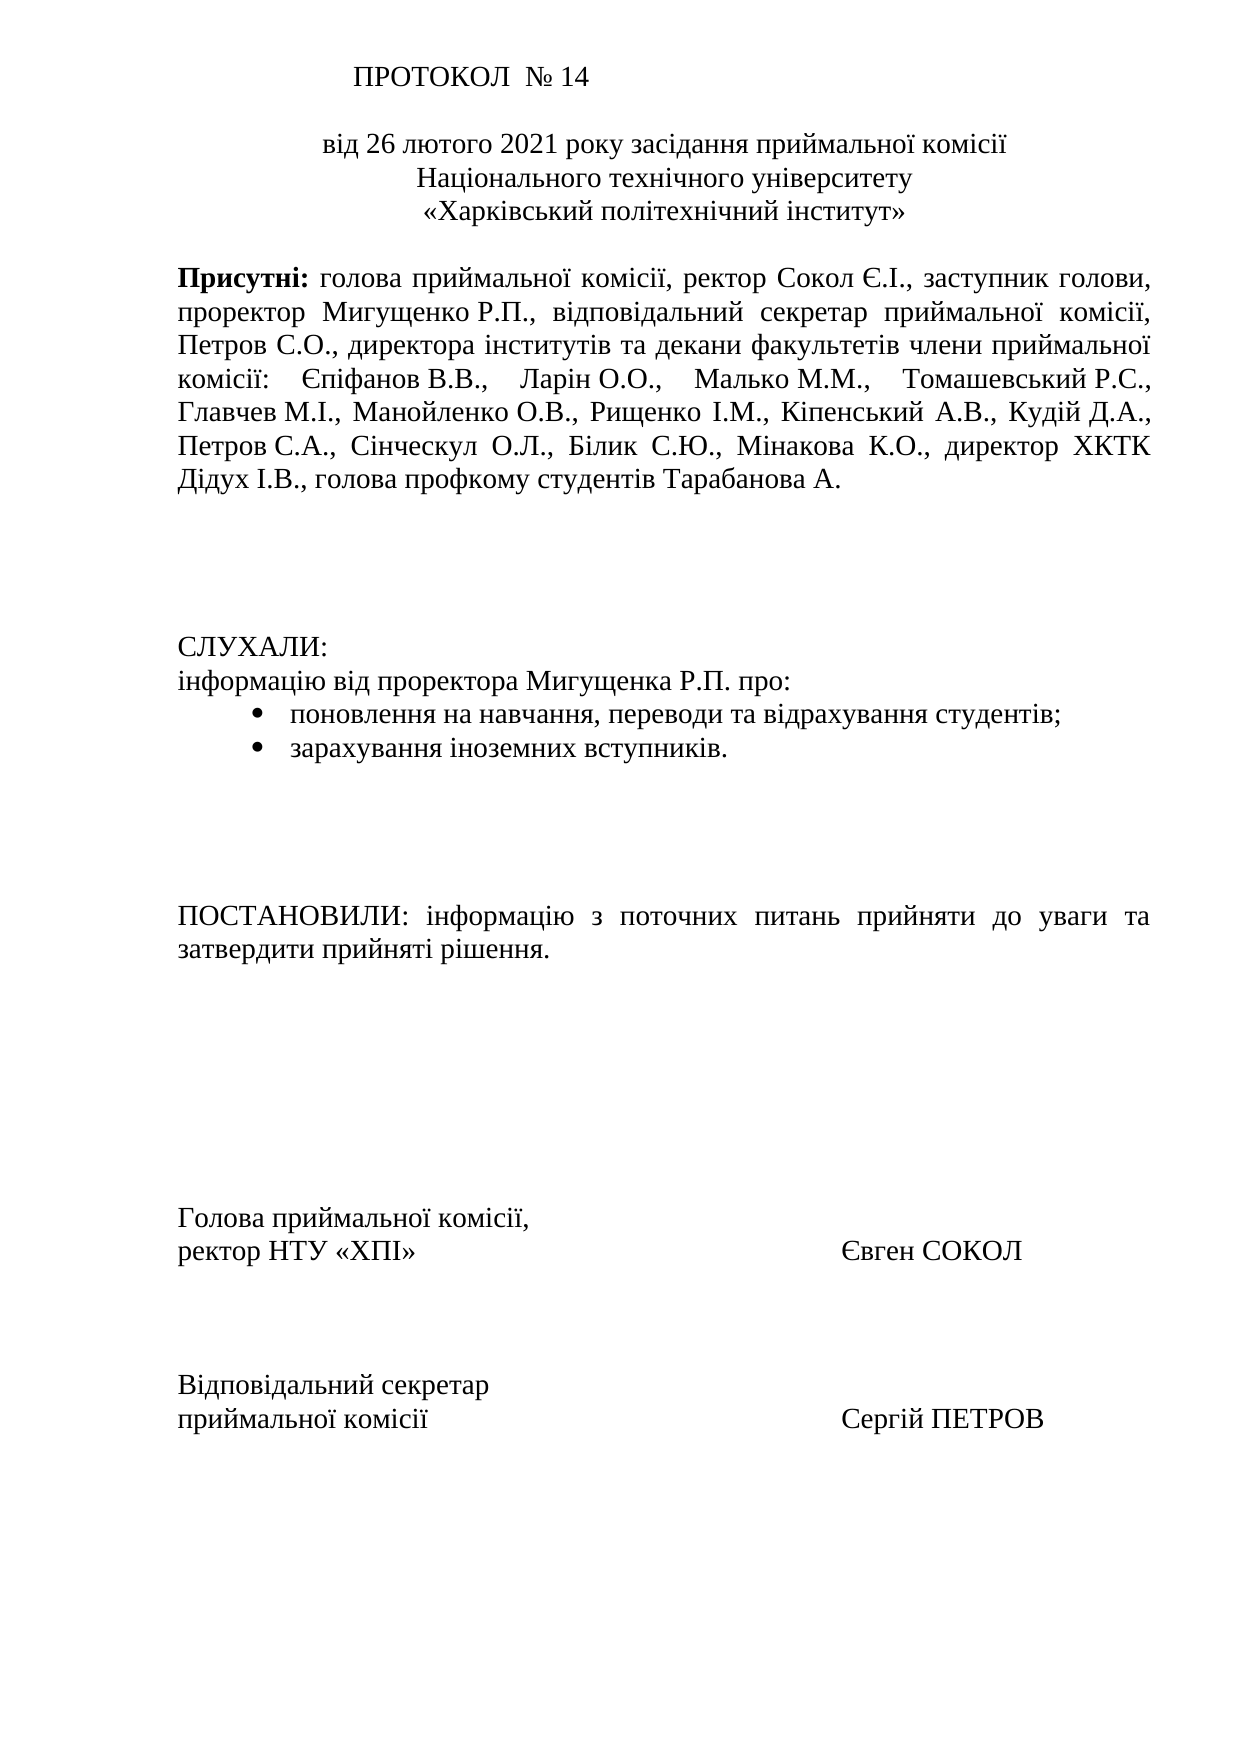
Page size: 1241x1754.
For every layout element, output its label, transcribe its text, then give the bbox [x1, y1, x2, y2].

list зарахування іноземних вступників. [252, 730, 1152, 764]
text ректор НТУ «ХПІ» Євген СОКОЛ [177, 1233, 1152, 1267]
text ПОСТАНОВИЛИ: інформацію з поточних питань прийняти до уваги та затвердити прийняті рішення. [177, 898, 1152, 965]
text СЛУХАЛИ: [177, 629, 1152, 663]
text Відповідальний секретар [177, 1367, 1152, 1401]
subtitle від 26 лютого 2021 року засідання приймальної комісії [177, 126, 1152, 160]
subtitle «Харківський політехнічний інститут» [177, 193, 1152, 227]
subtitle приймальної комісії Сергій ПЕТРОВ [177, 1401, 1152, 1434]
subtitle Національного технічного університету [177, 160, 1152, 193]
text Голова приймальної комісії, [177, 1200, 1152, 1233]
text Присутні: голова приймальної комісії, ректор Сокол Є.І., заступник голови, проректор Мигущенко Р.П., відповідальний секретар приймальної комісії, Петров С.О., директора інститутів та декани факультетів члени приймальної комісії: Єпіфанов В.В., Ларін О.О., Малько М.М., Томашевський Р.С., Главчев М.І., Манойленко О.В., Рищенко І.М., Кіпенський А.В., Кудій Д.А., Петров С.А., Сінческул О.Л., Білик С.Ю., Мінакова К.О., директор ХКТК Дідух І.В., голова профкому студентів Тарабанова А. [177, 260, 1152, 495]
list поновлення на навчання, переводи та відрахування студентів; [252, 696, 1152, 730]
text інформацію від проректора Мигущенка Р.П. про: [177, 663, 1152, 696]
